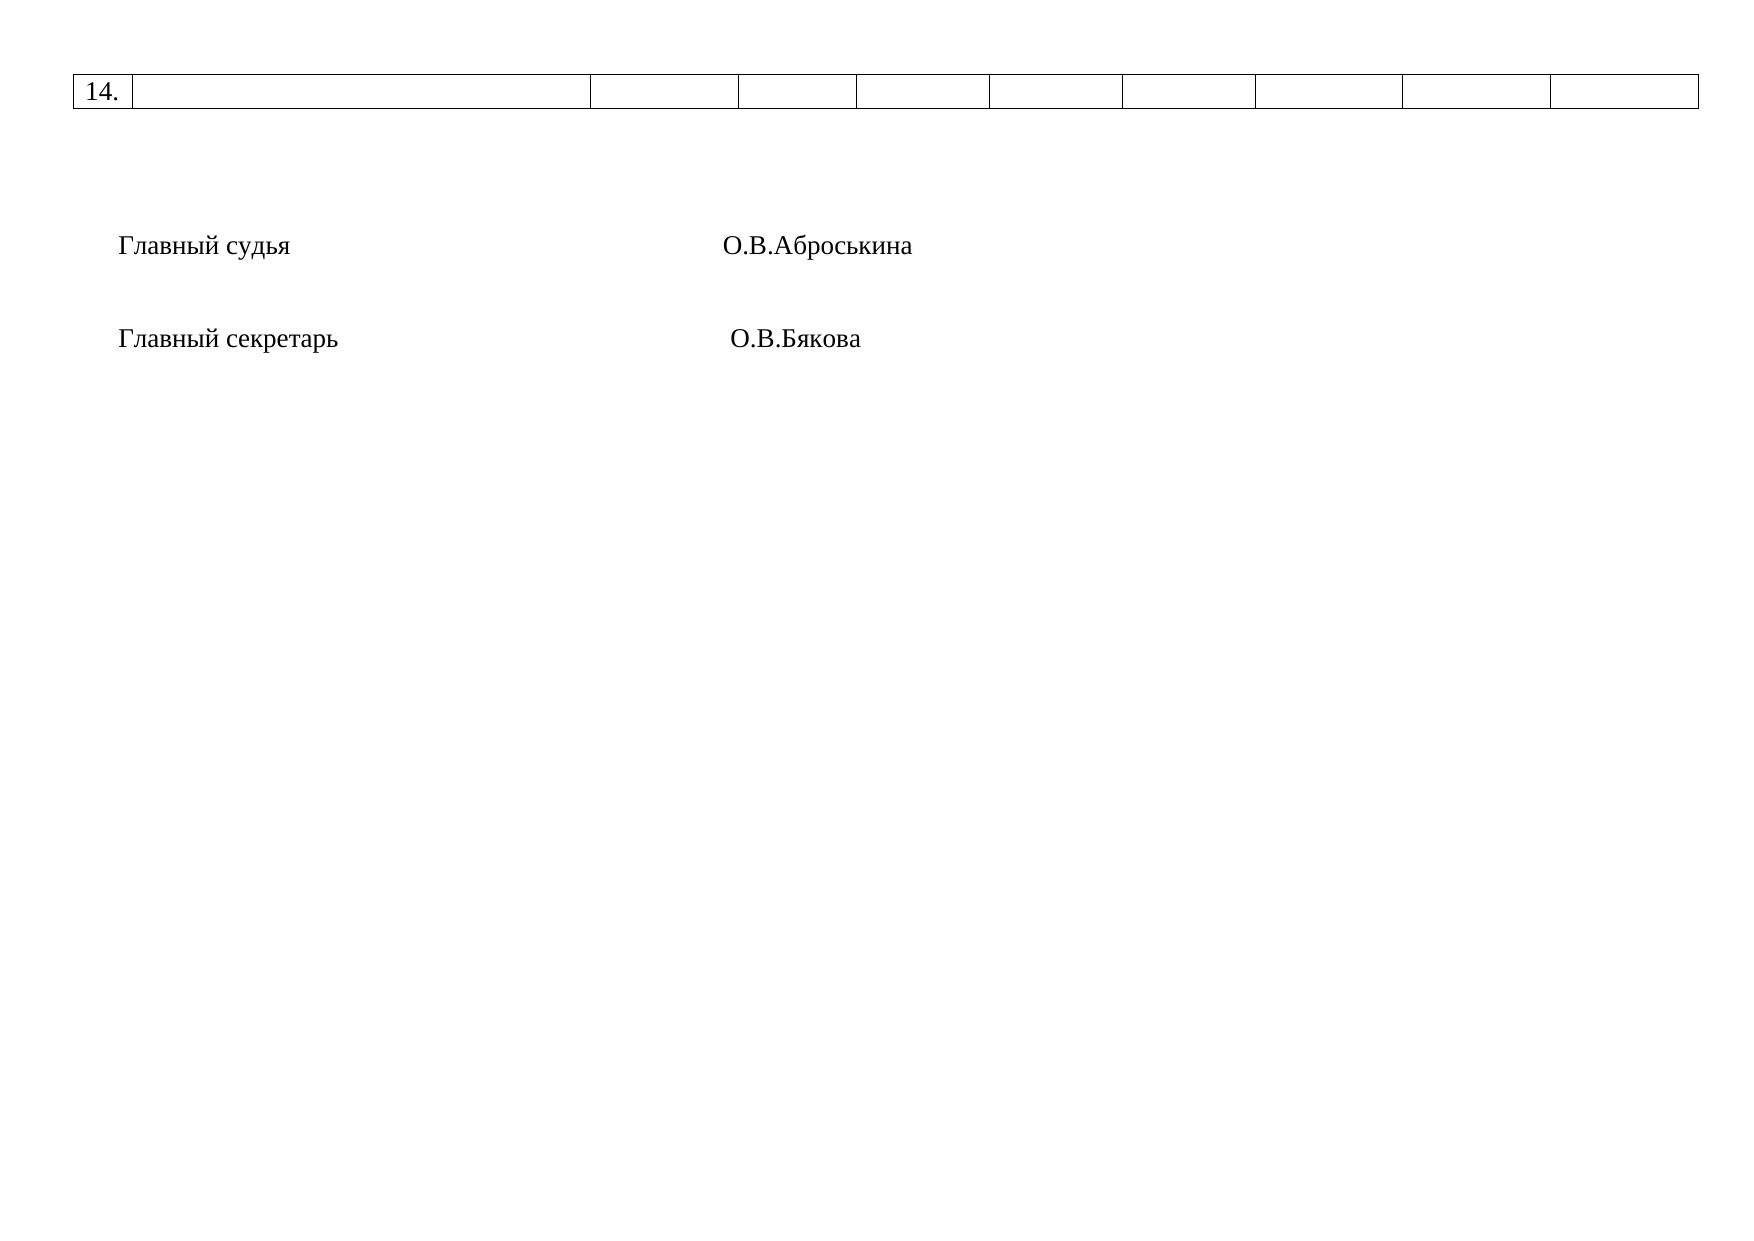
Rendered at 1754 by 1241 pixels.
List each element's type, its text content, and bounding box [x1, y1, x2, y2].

table_cell [1123, 75, 1255, 108]
table_cell [739, 75, 856, 108]
table_cell [591, 75, 738, 108]
text Главный секретарь О.В.Бякова [118, 322, 1636, 353]
text Главный судья О.В.Аброськина [118, 229, 1636, 260]
table_cell [857, 75, 989, 108]
table_cell [990, 75, 1122, 108]
table_cell [133, 75, 590, 108]
table_cell [1256, 75, 1402, 108]
table_cell 14. [74, 75, 132, 108]
